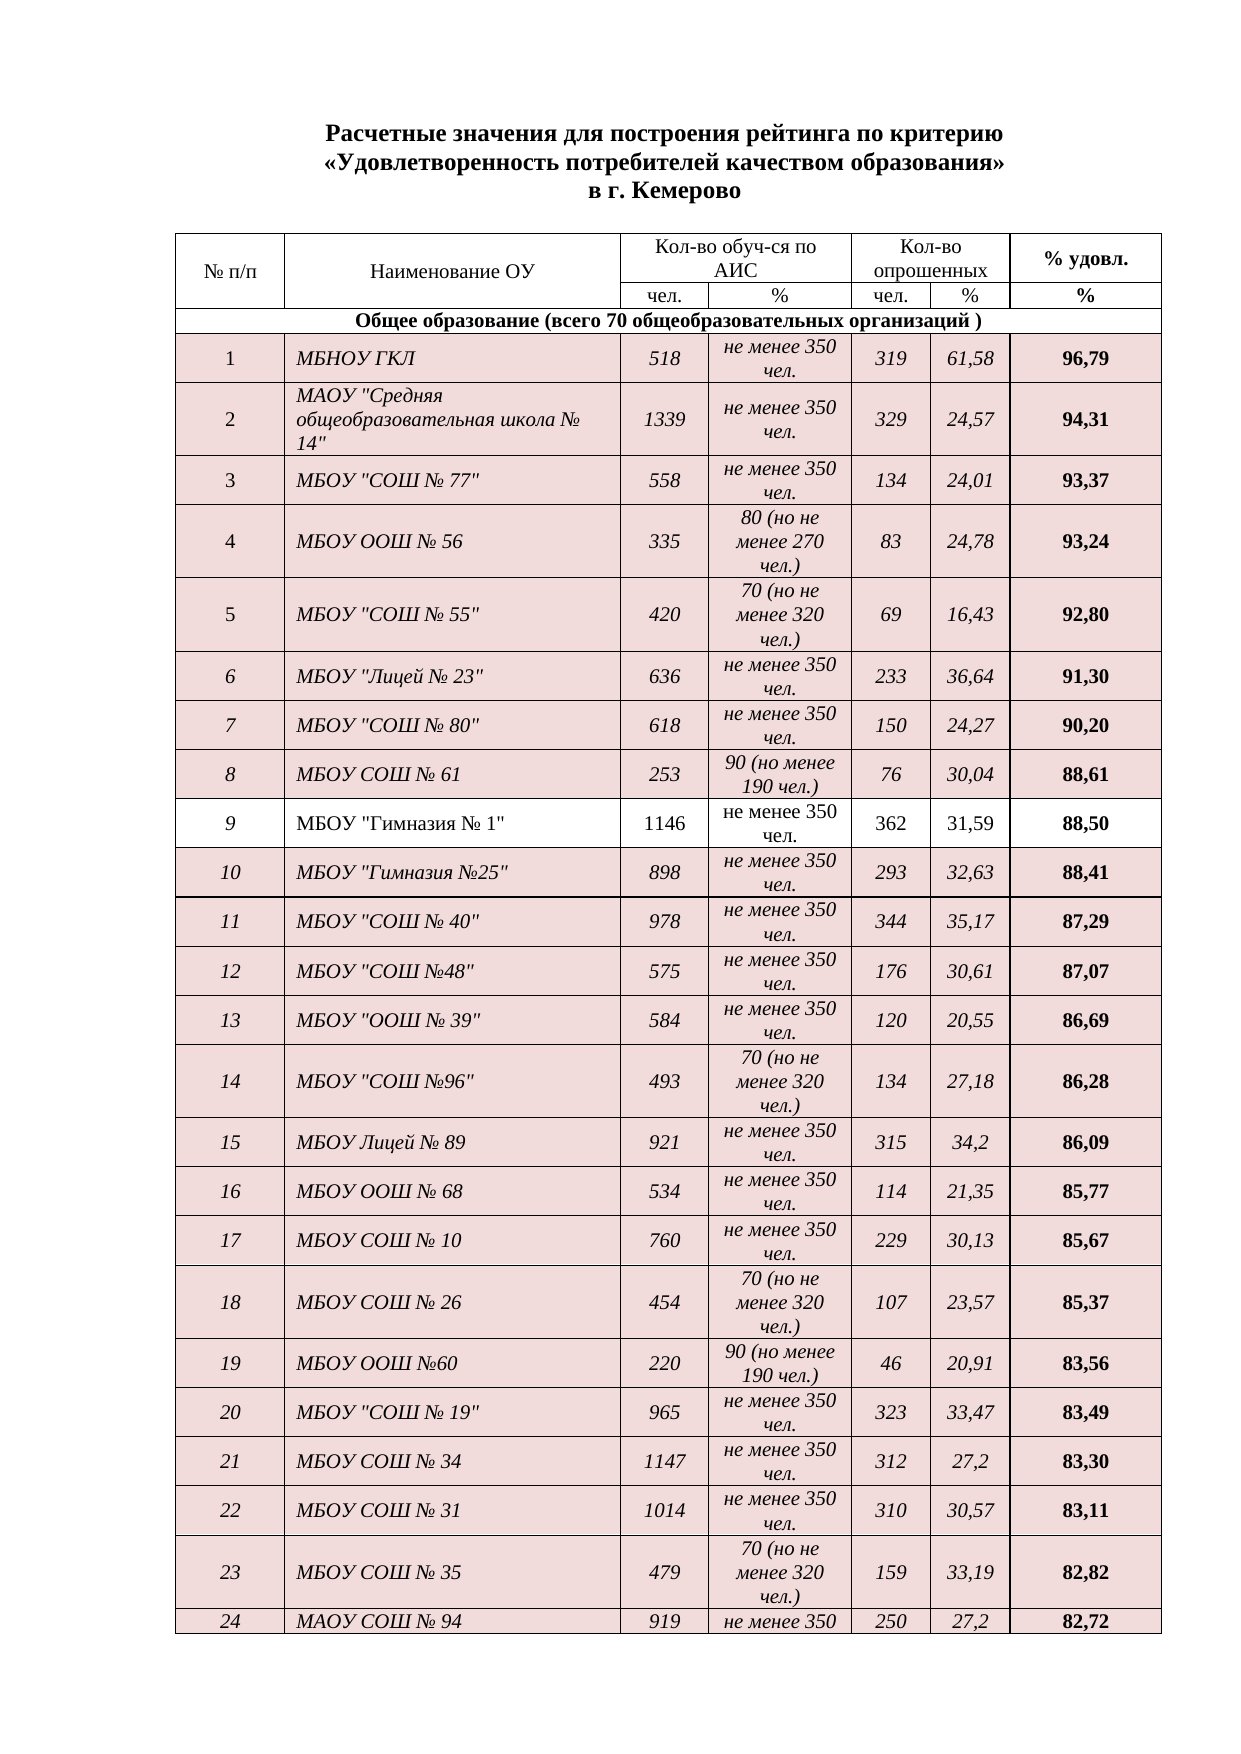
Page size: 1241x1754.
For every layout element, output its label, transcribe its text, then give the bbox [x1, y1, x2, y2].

table_cell 27,2 [931, 1609, 1009, 1633]
table_cell не менее 350 чел. [709, 848, 851, 896]
table_cell 312 [852, 1437, 930, 1485]
table_cell МБОУ "Лицей № 23" [285, 652, 620, 700]
table_cell 636 [621, 652, 708, 700]
table_cell МБОУ "СОШ № 40" [285, 898, 620, 946]
table_cell 6 [176, 652, 284, 700]
table_cell не менее 350 чел. [709, 456, 851, 504]
table_cell 87,29 [1011, 898, 1161, 946]
table_cell 23,57 [931, 1266, 1009, 1338]
table_cell не менее 350 чел. [709, 1437, 851, 1485]
table_cell 618 [621, 701, 708, 749]
table_cell 30,04 [931, 750, 1009, 798]
table_cell 233 [852, 652, 930, 700]
table_cell МБОУ Лицей № 89 [285, 1118, 620, 1166]
table_cell МБОУ СОШ № 34 [285, 1437, 620, 1485]
table_cell 919 [621, 1609, 708, 1633]
table_cell 5 [176, 578, 284, 651]
table_cell 24,01 [931, 456, 1009, 504]
table_cell 1014 [621, 1486, 708, 1534]
table_cell 31,59 [931, 799, 1009, 847]
table_cell МБОУ "СОШ № 80" [285, 701, 620, 749]
table_cell 16 [176, 1167, 284, 1215]
table_cell 1339 [621, 383, 708, 455]
table_cell 20 [176, 1388, 284, 1436]
table_cell МБОУ "Гимназия № 1" [285, 799, 620, 847]
table_cell МБОУ "СОШ №48" [285, 947, 620, 995]
table_cell 69 [852, 578, 930, 651]
table_cell 92,80 [1011, 578, 1161, 651]
table_cell 85,67 [1011, 1216, 1161, 1264]
table_cell не менее 350 чел. [709, 334, 851, 382]
table_cell 83,49 [1011, 1388, 1161, 1436]
table_cell МБОУ СОШ № 35 [285, 1536, 620, 1608]
table_cell МБОУ СОШ № 31 [285, 1486, 620, 1534]
table_cell не менее 350 чел. [709, 1216, 851, 1264]
table_cell 90 (но менее 190 чел.) [709, 750, 851, 798]
table_cell 36,64 [931, 652, 1009, 700]
table_cell 82,82 [1011, 1536, 1161, 1608]
table_cell 176 [852, 947, 930, 995]
table_cell не менее 350 чел. [709, 996, 851, 1044]
table_cell не менее 350 чел. [709, 1609, 851, 1633]
table_cell 90,20 [1011, 701, 1161, 749]
table_cell 85,77 [1011, 1167, 1161, 1215]
table_cell 30,61 [931, 947, 1009, 995]
table_cell 21 [176, 1437, 284, 1485]
table_cell 760 [621, 1216, 708, 1264]
table_cell 33,47 [931, 1388, 1009, 1436]
table_cell МБОУ "СОШ № 77" [285, 456, 620, 504]
table_cell 93,37 [1011, 456, 1161, 504]
table_header Кол-во опрошенных [852, 234, 1009, 282]
table_cell Общее образование (всего 70 общеобразовательных организаций ) [176, 309, 1161, 332]
table_cell 420 [621, 578, 708, 651]
table_cell 83,30 [1011, 1437, 1161, 1485]
table_cell 27,2 [931, 1437, 1009, 1485]
table_cell 34,2 [931, 1118, 1009, 1166]
table_cell 93,24 [1011, 505, 1161, 577]
table_cell МБОУ "СОШ №96" [285, 1045, 620, 1117]
table_cell 35,17 [931, 898, 1009, 946]
table_cell 479 [621, 1536, 708, 1608]
table_cell 921 [621, 1118, 708, 1166]
table_cell МБОУ ООШ № 56 [285, 505, 620, 577]
table_cell % [709, 283, 851, 307]
table_cell 23 [176, 1536, 284, 1608]
table_cell 344 [852, 898, 930, 946]
table_cell 335 [621, 505, 708, 577]
table_cell 220 [621, 1339, 708, 1387]
table_cell 319 [852, 334, 930, 382]
table_cell 83,56 [1011, 1339, 1161, 1387]
table_cell 80 (но не менее 270 чел.) [709, 505, 851, 577]
table_cell чел. [852, 283, 930, 307]
table_cell 8 [176, 750, 284, 798]
table_cell 18 [176, 1266, 284, 1338]
table_cell 90 (но менее 190 чел.) [709, 1339, 851, 1387]
table_cell МАОУ СОШ № 94 [285, 1609, 620, 1633]
table_cell 17 [176, 1216, 284, 1264]
table_cell 30,57 [931, 1486, 1009, 1534]
table_cell 2 [176, 383, 284, 455]
table_cell 70 (но не менее 320 чел.) [709, 1536, 851, 1608]
table_cell 323 [852, 1388, 930, 1436]
table_cell 329 [852, 383, 930, 455]
table_cell не менее 350 чел. [709, 947, 851, 995]
table_cell не менее 350 чел. [709, 701, 851, 749]
table_cell 86,28 [1011, 1045, 1161, 1117]
table_cell 150 [852, 701, 930, 749]
text в г. Кемерово [177, 176, 1152, 204]
table_cell 85,37 [1011, 1266, 1161, 1338]
table_cell 12 [176, 947, 284, 995]
table_cell 7 [176, 701, 284, 749]
table_cell 22 [176, 1486, 284, 1534]
table_cell 61,58 [931, 334, 1009, 382]
table_cell 82,72 [1011, 1609, 1161, 1633]
table_cell % [931, 283, 1009, 307]
table_header Кол-во обуч-ся по АИС [621, 234, 851, 282]
table_cell 46 [852, 1339, 930, 1387]
table_cell 1146 [621, 799, 708, 847]
table_cell 96,79 [1011, 334, 1161, 382]
table_cell 15 [176, 1118, 284, 1166]
table_cell 20,55 [931, 996, 1009, 1044]
table_cell чел. [621, 283, 708, 307]
text «Удовлетворенность потребителей качеством образования» [177, 147, 1152, 176]
table_cell 362 [852, 799, 930, 847]
table_cell 518 [621, 334, 708, 382]
table_cell 19 [176, 1339, 284, 1387]
table_cell % [1011, 283, 1161, 307]
table_cell 1 [176, 334, 284, 382]
table_cell 159 [852, 1536, 930, 1608]
table_cell 978 [621, 898, 708, 946]
table_cell МБНОУ ГКЛ [285, 334, 620, 382]
table_cell 88,41 [1011, 848, 1161, 896]
table_cell 454 [621, 1266, 708, 1338]
table_cell не менее 350 чел. [709, 1167, 851, 1215]
table_cell МБОУ ООШ №60 [285, 1339, 620, 1387]
table_cell 310 [852, 1486, 930, 1534]
table_cell 30,13 [931, 1216, 1009, 1264]
table_cell 965 [621, 1388, 708, 1436]
table_cell 70 (но не менее 320 чел.) [709, 1045, 851, 1117]
table_cell 11 [176, 898, 284, 946]
table_cell 493 [621, 1045, 708, 1117]
table_cell 120 [852, 996, 930, 1044]
table_cell МБОУ "СОШ № 19" [285, 1388, 620, 1436]
table_cell 32,63 [931, 848, 1009, 896]
table_cell не менее 350 чел. [709, 383, 851, 455]
table_cell МБОУ СОШ № 10 [285, 1216, 620, 1264]
table_cell не менее 350 чел. [709, 799, 851, 847]
table_cell 558 [621, 456, 708, 504]
table_cell 24,57 [931, 383, 1009, 455]
table_cell 70 (но не менее 320 чел.) [709, 578, 851, 651]
table_cell 24 [176, 1609, 284, 1633]
table_cell 134 [852, 1045, 930, 1117]
table_cell не менее 350 чел. [709, 1388, 851, 1436]
table_header Наименование ОУ [285, 234, 620, 307]
table_cell 83,11 [1011, 1486, 1161, 1534]
table_cell 33,19 [931, 1536, 1009, 1608]
table_header № п/п [176, 234, 284, 307]
table_cell 14 [176, 1045, 284, 1117]
table_cell МБОУ ООШ № 68 [285, 1167, 620, 1215]
table_cell 16,43 [931, 578, 1009, 651]
table_cell МБОУ СОШ № 61 [285, 750, 620, 798]
table_cell МАОУ "Средняя общеобразовательная школа № 14" [285, 383, 620, 455]
table_cell 91,30 [1011, 652, 1161, 700]
table_cell 10 [176, 848, 284, 896]
table_cell МБОУ "Гимназия №25" [285, 848, 620, 896]
table_cell 134 [852, 456, 930, 504]
table_cell 250 [852, 1609, 930, 1633]
table_cell 88,61 [1011, 750, 1161, 798]
table_cell 584 [621, 996, 708, 1044]
table_cell 86,69 [1011, 996, 1161, 1044]
table_cell 1147 [621, 1437, 708, 1485]
table_cell 229 [852, 1216, 930, 1264]
table_cell 94,31 [1011, 383, 1161, 455]
table_cell 534 [621, 1167, 708, 1215]
table_cell 107 [852, 1266, 930, 1338]
table_cell 27,18 [931, 1045, 1009, 1117]
table_cell 293 [852, 848, 930, 896]
table_cell 24,78 [931, 505, 1009, 577]
table_cell 88,50 [1011, 799, 1161, 847]
table_cell МБОУ "ООШ № 39" [285, 996, 620, 1044]
table_cell 21,35 [931, 1167, 1009, 1215]
table_cell 9 [176, 799, 284, 847]
table_cell 86,09 [1011, 1118, 1161, 1166]
table_cell 575 [621, 947, 708, 995]
text Расчетные значения для построения рейтинга по критерию [177, 118, 1152, 147]
table_cell 20,91 [931, 1339, 1009, 1387]
table_cell 70 (но не менее 320 чел.) [709, 1266, 851, 1338]
table_cell 24,27 [931, 701, 1009, 749]
table_cell 83 [852, 505, 930, 577]
table_cell не менее 350 чел. [709, 1486, 851, 1534]
table_cell 315 [852, 1118, 930, 1166]
table_cell 3 [176, 456, 284, 504]
table_cell МБОУ "СОШ № 55" [285, 578, 620, 651]
table_cell МБОУ СОШ № 26 [285, 1266, 620, 1338]
table_cell не менее 350 чел. [709, 898, 851, 946]
table_cell 114 [852, 1167, 930, 1215]
table_cell 253 [621, 750, 708, 798]
table_cell 87,07 [1011, 947, 1161, 995]
table_header % удовл. [1011, 234, 1161, 282]
table_cell 76 [852, 750, 930, 798]
table_cell не менее 350 чел. [709, 1118, 851, 1166]
table_cell 898 [621, 848, 708, 896]
table_cell не менее 350 чел. [709, 652, 851, 700]
table_cell 13 [176, 996, 284, 1044]
table_cell 4 [176, 505, 284, 577]
